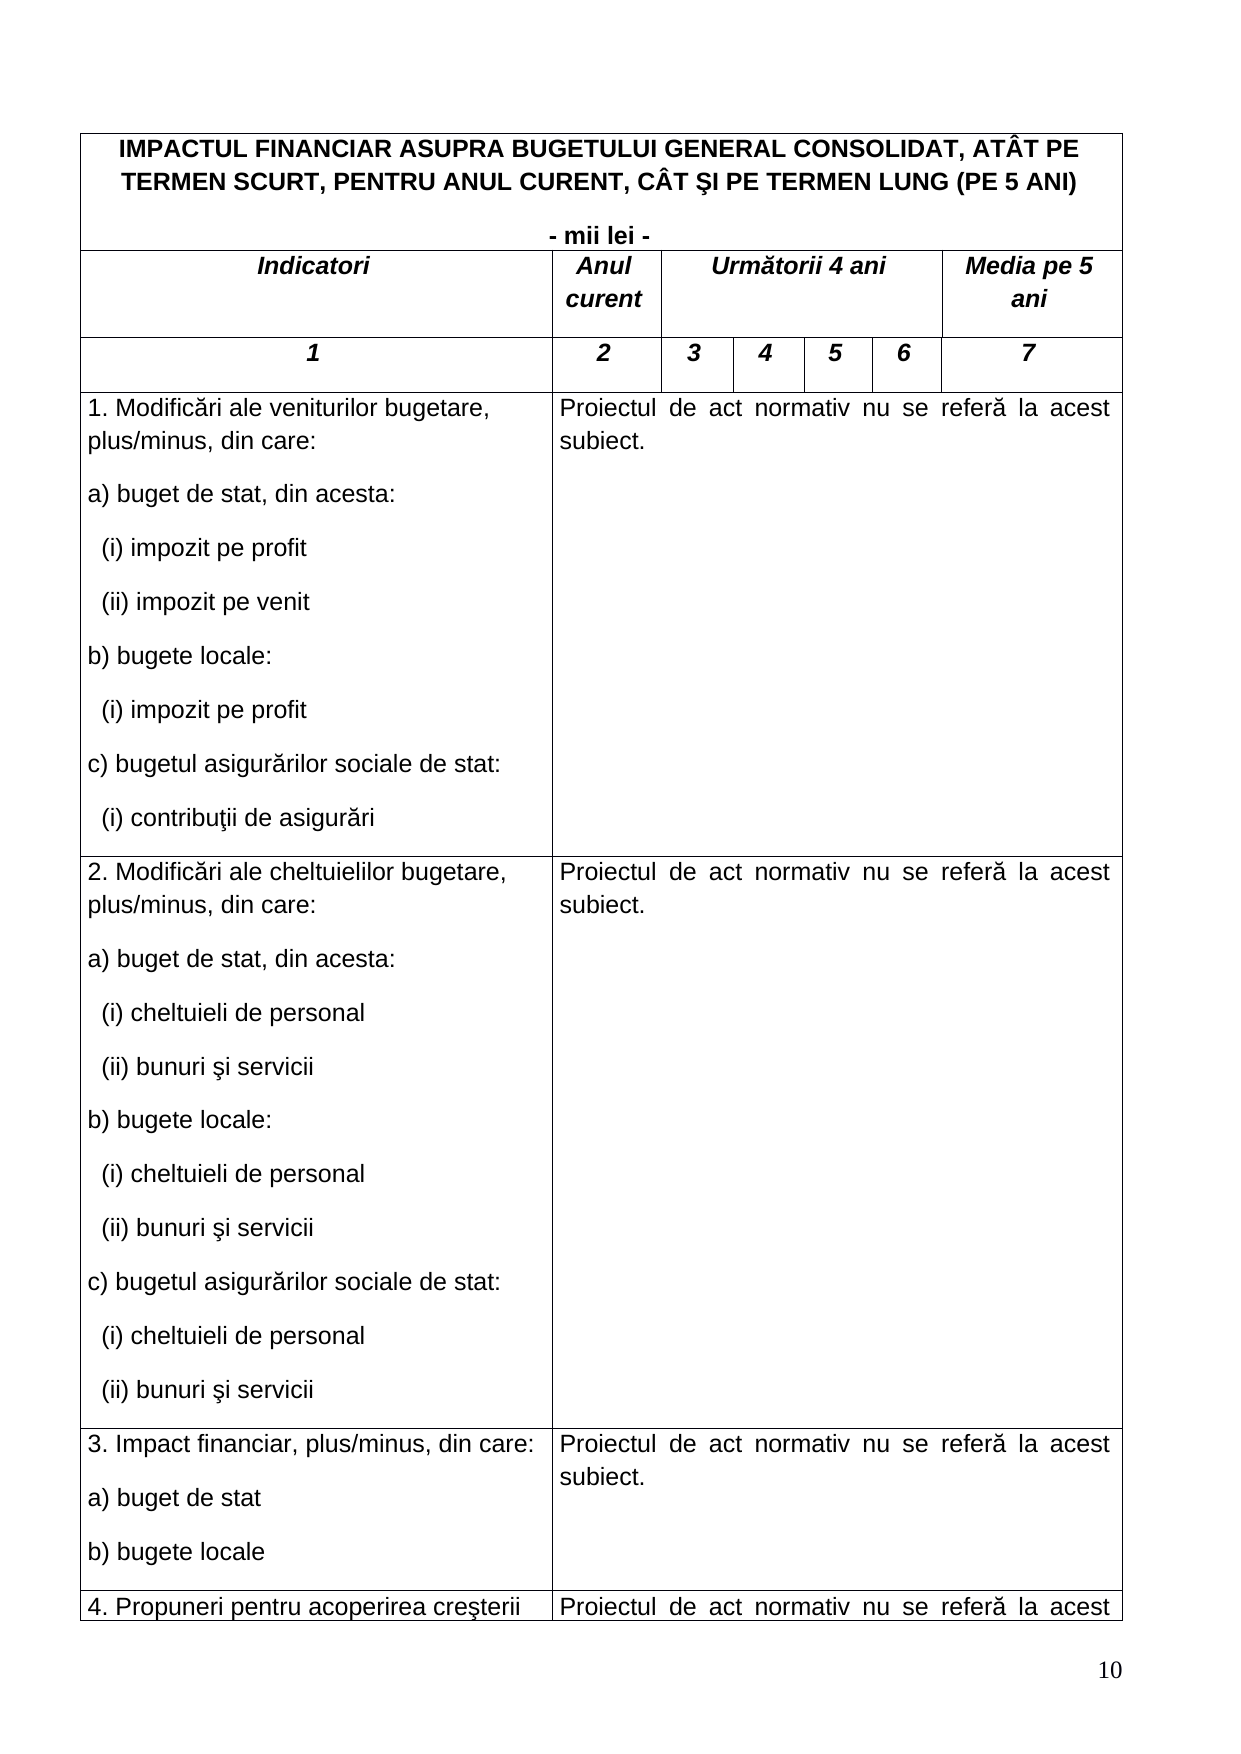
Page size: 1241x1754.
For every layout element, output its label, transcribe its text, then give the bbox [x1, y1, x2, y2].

table_cell 1. Modificări ale veniturilor bugetare, plus/minus, din care: a) buget de stat, din acesta: (i) impozit pe profit (ii) impozit pe venit b) bugete locale: (i) impozit pe profit c) bugetul asigurărilor sociale de stat: (i) contribuţii de asigurări [81, 393, 552, 856]
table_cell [81, 1591, 552, 1620]
table_cell Media pe 5 ani [943, 251, 1122, 337]
table_cell Proiectul de act normativ nu se referă la acest subiect. [553, 857, 1122, 1428]
table_cell 7 [942, 338, 1122, 392]
table_cell 3. Impact financiar, plus/minus, din care: a) buget de stat b) bugete locale [81, 1429, 552, 1590]
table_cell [553, 1591, 1122, 1620]
table_cell 4 [734, 338, 804, 392]
table_cell 2. Modificări ale cheltuielilor bugetare, plus/minus, din care: a) buget de stat, din acesta: (i) cheltuieli de personal (ii) bunuri şi servicii b) bugete locale: (i) cheltuieli de personal (ii) bunuri şi servicii c) bugetul asigurărilor sociale de stat: (i) cheltuieli de personal (ii) bunuri şi servicii [81, 857, 552, 1428]
table_cell Anul curent [553, 251, 661, 337]
table_cell 3 [662, 338, 733, 392]
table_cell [81, 134, 1122, 249]
table_cell Proiectul de act normativ nu se referă la acest subiect. [553, 393, 1122, 856]
table_cell Indicatori [81, 251, 552, 337]
table_cell 5 [805, 338, 872, 392]
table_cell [553, 1429, 1122, 1590]
table_cell 1 [81, 338, 552, 392]
table_cell Următorii 4 ani [662, 251, 942, 337]
table_cell 6 [873, 338, 941, 392]
table_cell 2 [553, 338, 661, 392]
